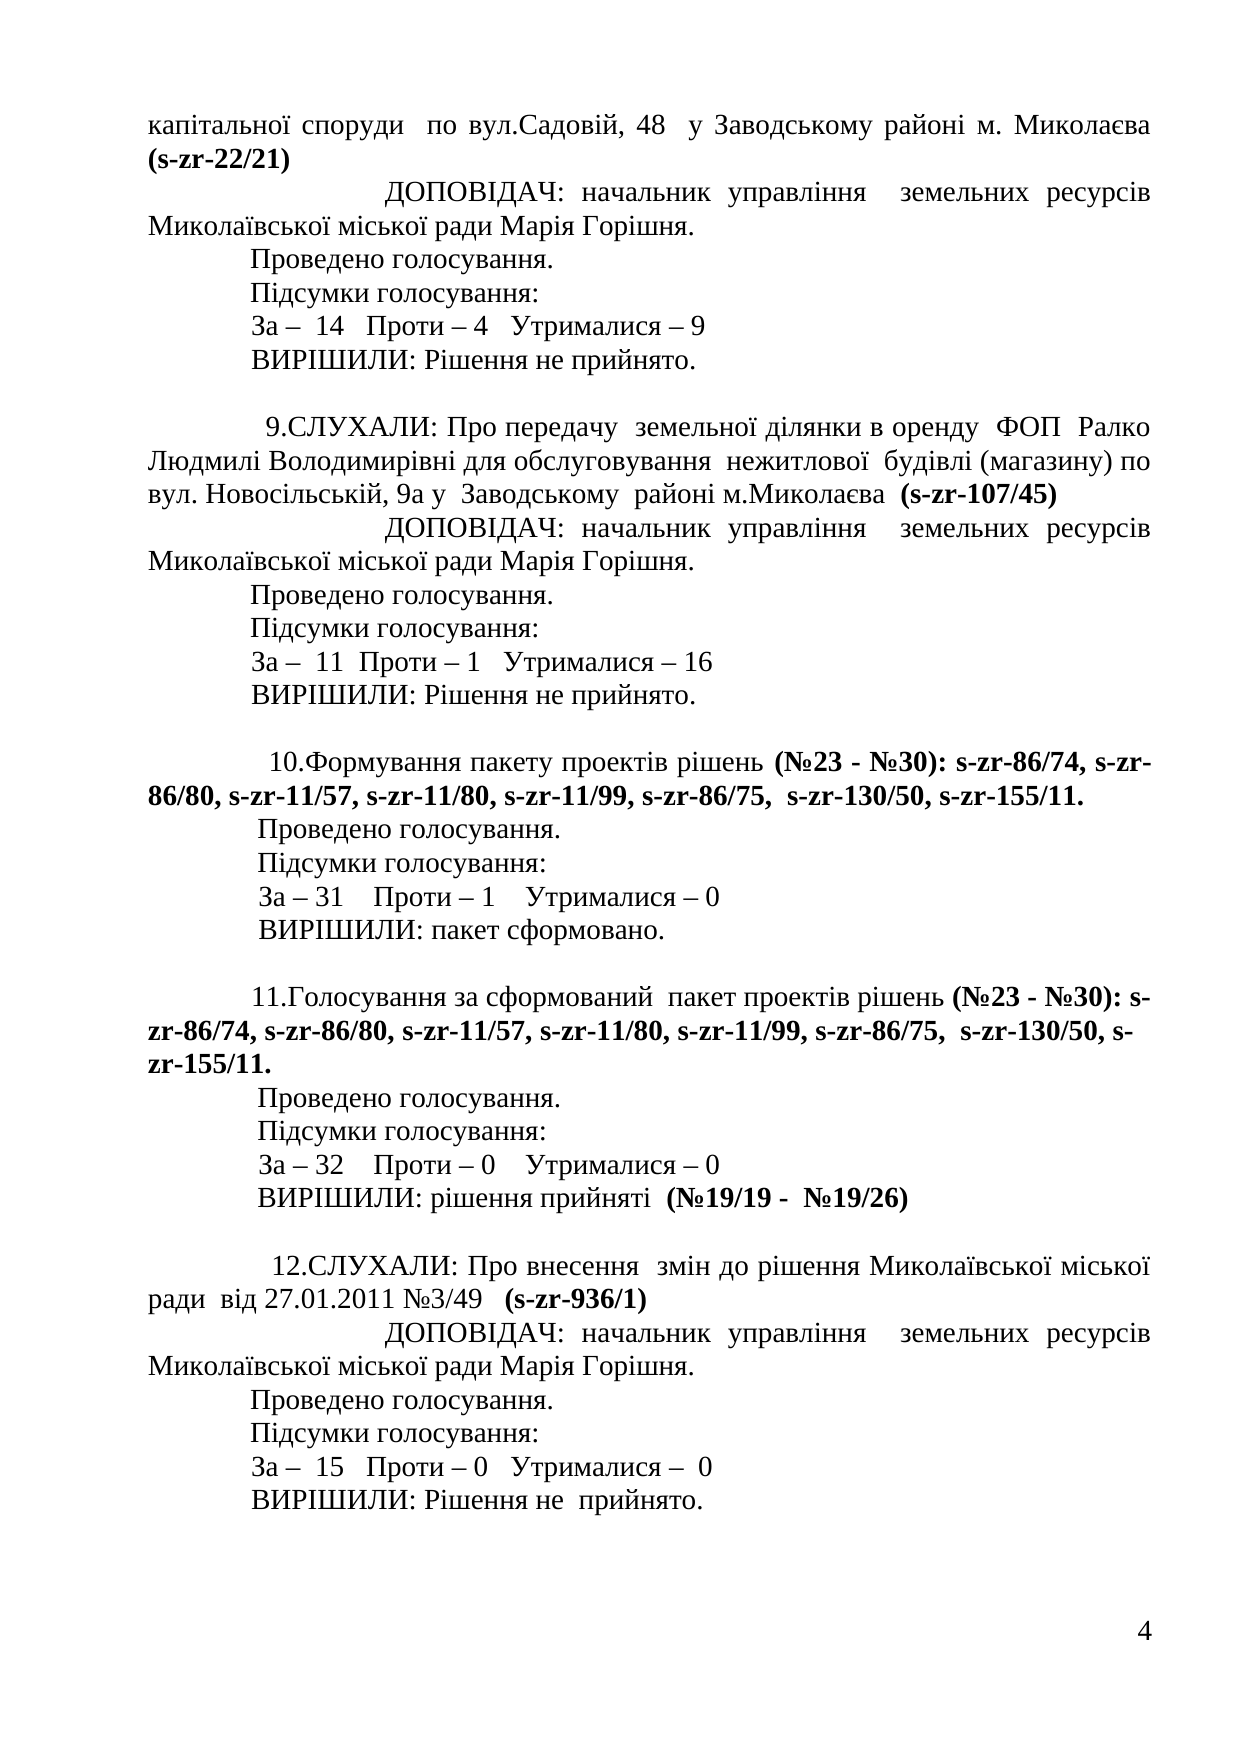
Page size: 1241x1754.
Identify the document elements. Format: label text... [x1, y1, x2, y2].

text Проведено голосування. [148, 241, 1152, 275]
text 11.Голосування за сформований пакет проектів рішень (№23 - №30): s-zr-86/74, s-zr-86/80, s-zr-11/57, s-zr-11/80, s-zr-11/99, s-zr-86/75, s-zr-130/50, s-zr-155/11. [148, 979, 1152, 1080]
text ДОПОВІДАЧ: начальник управління земельних ресурсів Миколаївської міської ради Марія Горішня. [148, 510, 1152, 577]
text Підсумки голосування: [148, 610, 1152, 644]
text ВИРІШИЛИ: Рішення не прийнято. [148, 1482, 1152, 1516]
text 12.СЛУХАЛИ: Про внесення змін до рішення Миколаївської міської ради від 27.01.2011 №3/49 (s-zr-936/1) [148, 1248, 1152, 1315]
text За – 15 Проти – 0 Утрималися – 0 [148, 1449, 1152, 1482]
text Підсумки голосування: [148, 1415, 1152, 1449]
text За – 11 Проти – 1 Утрималися – 16 [148, 644, 1152, 677]
text За – 31 Проти – 1 Утрималися – 0 [148, 879, 1152, 912]
text ВИРІШИЛИ: рішення прийняті (№19/19 - №19/26) [148, 1181, 1152, 1214]
text За – 14 Проти – 4 Утрималися – 9 [148, 308, 1152, 342]
text ВИРІШИЛИ: Рішення не прийнято. [148, 677, 1152, 711]
text 9.СЛУХАЛИ: Про передачу земельної ділянки в оренду ФОП Ралко Людмилі Володимирівні для обслуговування нежитлової будівлі (магазину) по вул. Новосільській, 9а у Заводському районі м.Миколаєва (s-zr-107/45) [148, 409, 1152, 510]
text ДОПОВІДАЧ: начальник управління земельних ресурсів Миколаївської міської ради Марія Горішня. [148, 174, 1152, 241]
text ДОПОВІДАЧ: начальник управління земельних ресурсів Миколаївської міської ради Марія Горішня. [148, 1315, 1152, 1382]
text Підсумки голосування: [148, 845, 1152, 879]
text ВИРІШИЛИ: пакет сформовано. [148, 912, 1152, 946]
text За – 32 Проти – 0 Утрималися – 0 [148, 1147, 1152, 1181]
text Проведено голосування. [148, 812, 1152, 845]
text ВИРІШИЛИ: Рішення не прийнято. [148, 342, 1152, 376]
text Проведено голосування. [148, 1382, 1152, 1415]
text Підсумки голосування: [148, 275, 1152, 308]
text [148, 107, 1152, 174]
text Проведено голосування. [148, 1080, 1152, 1113]
text Підсумки голосування: [148, 1113, 1152, 1147]
text Проведено голосування. [148, 577, 1152, 610]
text 10.Формування пакету проектів рішень (№23 - №30): s-zr-86/74, s-zr-86/80, s-zr-11/57, s-zr-11/80, s-zr-11/99, s-zr-86/75, s-zr-130/50, s-zr-155/11. [148, 744, 1152, 812]
